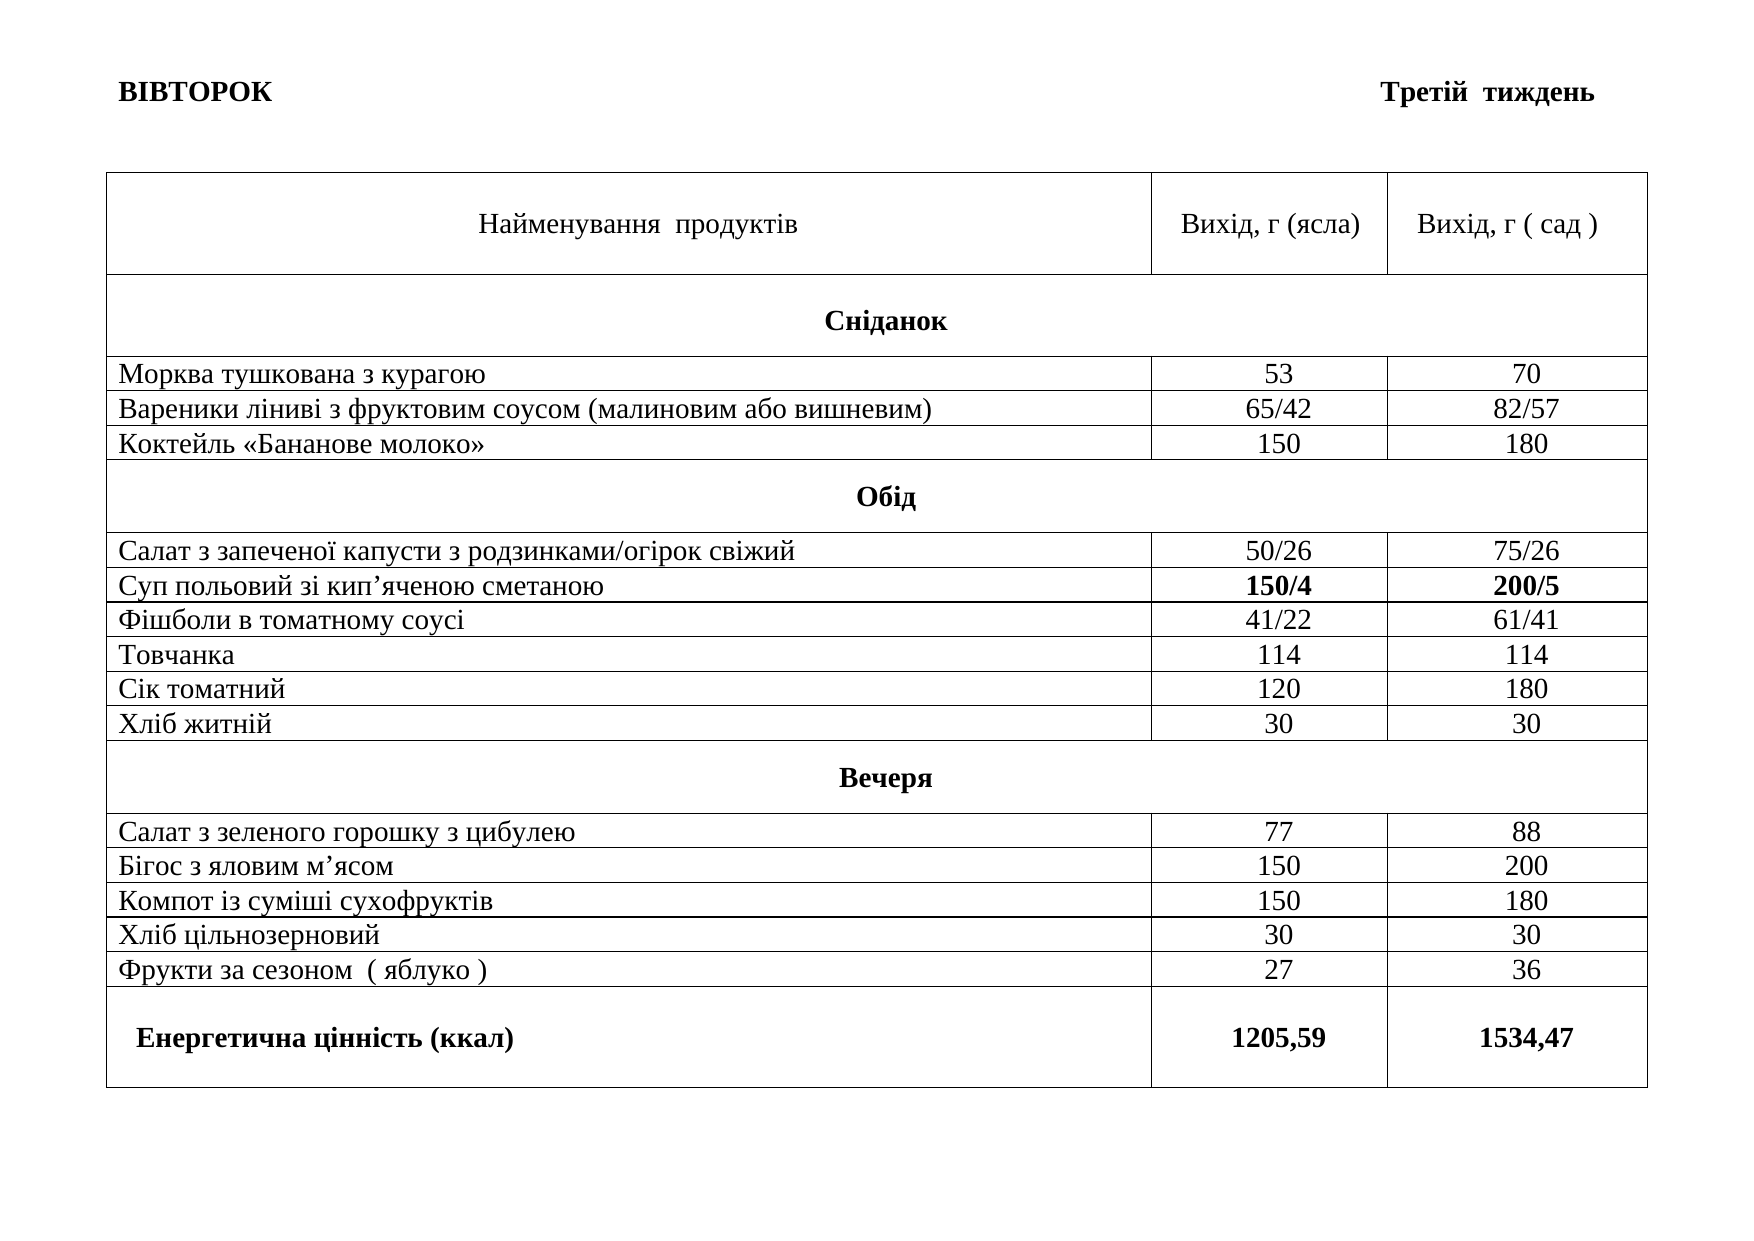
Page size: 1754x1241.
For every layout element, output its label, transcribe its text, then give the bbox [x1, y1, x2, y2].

table_cell 180 [1388, 672, 1647, 705]
table_cell Суп польовий зі кип’яченою сметаною [107, 568, 1151, 601]
table_cell Хліб житній [107, 706, 1151, 740]
table_cell Хліб цільнозерновий [107, 918, 1151, 951]
table_cell Енергетична цінність (ккал) [107, 987, 1151, 1087]
table_cell 36 [1388, 952, 1647, 986]
table_cell 200 [1388, 848, 1647, 882]
table_cell Фішболи в томатному соусі [107, 603, 1151, 636]
table_cell 50/26 [1152, 533, 1387, 567]
table_cell 82/57 [1388, 391, 1647, 425]
table_cell 1534,47 [1388, 987, 1647, 1087]
table_cell 180 [1388, 426, 1647, 459]
table_cell 30 [1388, 706, 1647, 740]
table_cell Коктейль «Бананове молоко» [107, 426, 1151, 459]
table_cell 65/42 [1152, 391, 1387, 425]
text ВІВТОРОК Третій тиждень [118, 74, 1636, 146]
table_cell 150 [1152, 883, 1387, 916]
table_cell 88 [1388, 814, 1647, 847]
table_cell 77 [1152, 814, 1387, 847]
table_cell Фрукти за сезоном ( яблуко ) [107, 952, 1151, 986]
table_cell 150 [1152, 848, 1387, 882]
table_cell Сік томатний [107, 672, 1151, 705]
table_cell Товчанка [107, 637, 1151, 671]
table_cell 180 [1388, 883, 1647, 916]
table_cell 150 [1152, 426, 1387, 459]
table_cell 200/5 [1388, 568, 1647, 601]
table_cell 27 [1152, 952, 1387, 986]
table_cell Салат з запеченої капусти з родзинками/огірок свіжий [107, 533, 1151, 567]
table_cell 61/41 [1388, 603, 1647, 636]
table_cell Салат з зеленого горошку з цибулею [107, 814, 1151, 847]
table_cell Сніданок [107, 275, 1647, 356]
table_cell Бігос з яловим м’ясом [107, 848, 1151, 882]
table_cell Компот із суміші сухофруктів [107, 883, 1151, 916]
table_cell Морква тушкована з курагою [107, 357, 1151, 390]
table_cell 70 [1388, 357, 1647, 390]
table_cell Вечеря [107, 741, 1647, 813]
table_cell Вареники ліниві з фруктовим соусом (малиновим або вишневим) [107, 391, 1151, 425]
table_header Вихід, г (ясла) [1152, 173, 1387, 274]
table_cell 114 [1388, 637, 1647, 671]
table_cell 30 [1152, 706, 1387, 740]
table_cell 1205,59 [1152, 987, 1387, 1087]
table_cell 150/4 [1152, 568, 1387, 601]
table_header Найменування продуктів [107, 173, 1151, 274]
table_cell 41/22 [1152, 603, 1387, 636]
table_cell 53 [1152, 357, 1387, 390]
table_cell 30 [1388, 918, 1647, 951]
table_cell 120 [1152, 672, 1387, 705]
table_cell 114 [1152, 637, 1387, 671]
table_header Вихід, г ( сад ) [1388, 173, 1647, 274]
table_cell 30 [1152, 918, 1387, 951]
table_cell 75/26 [1388, 533, 1647, 567]
table_cell Обід [107, 460, 1647, 532]
